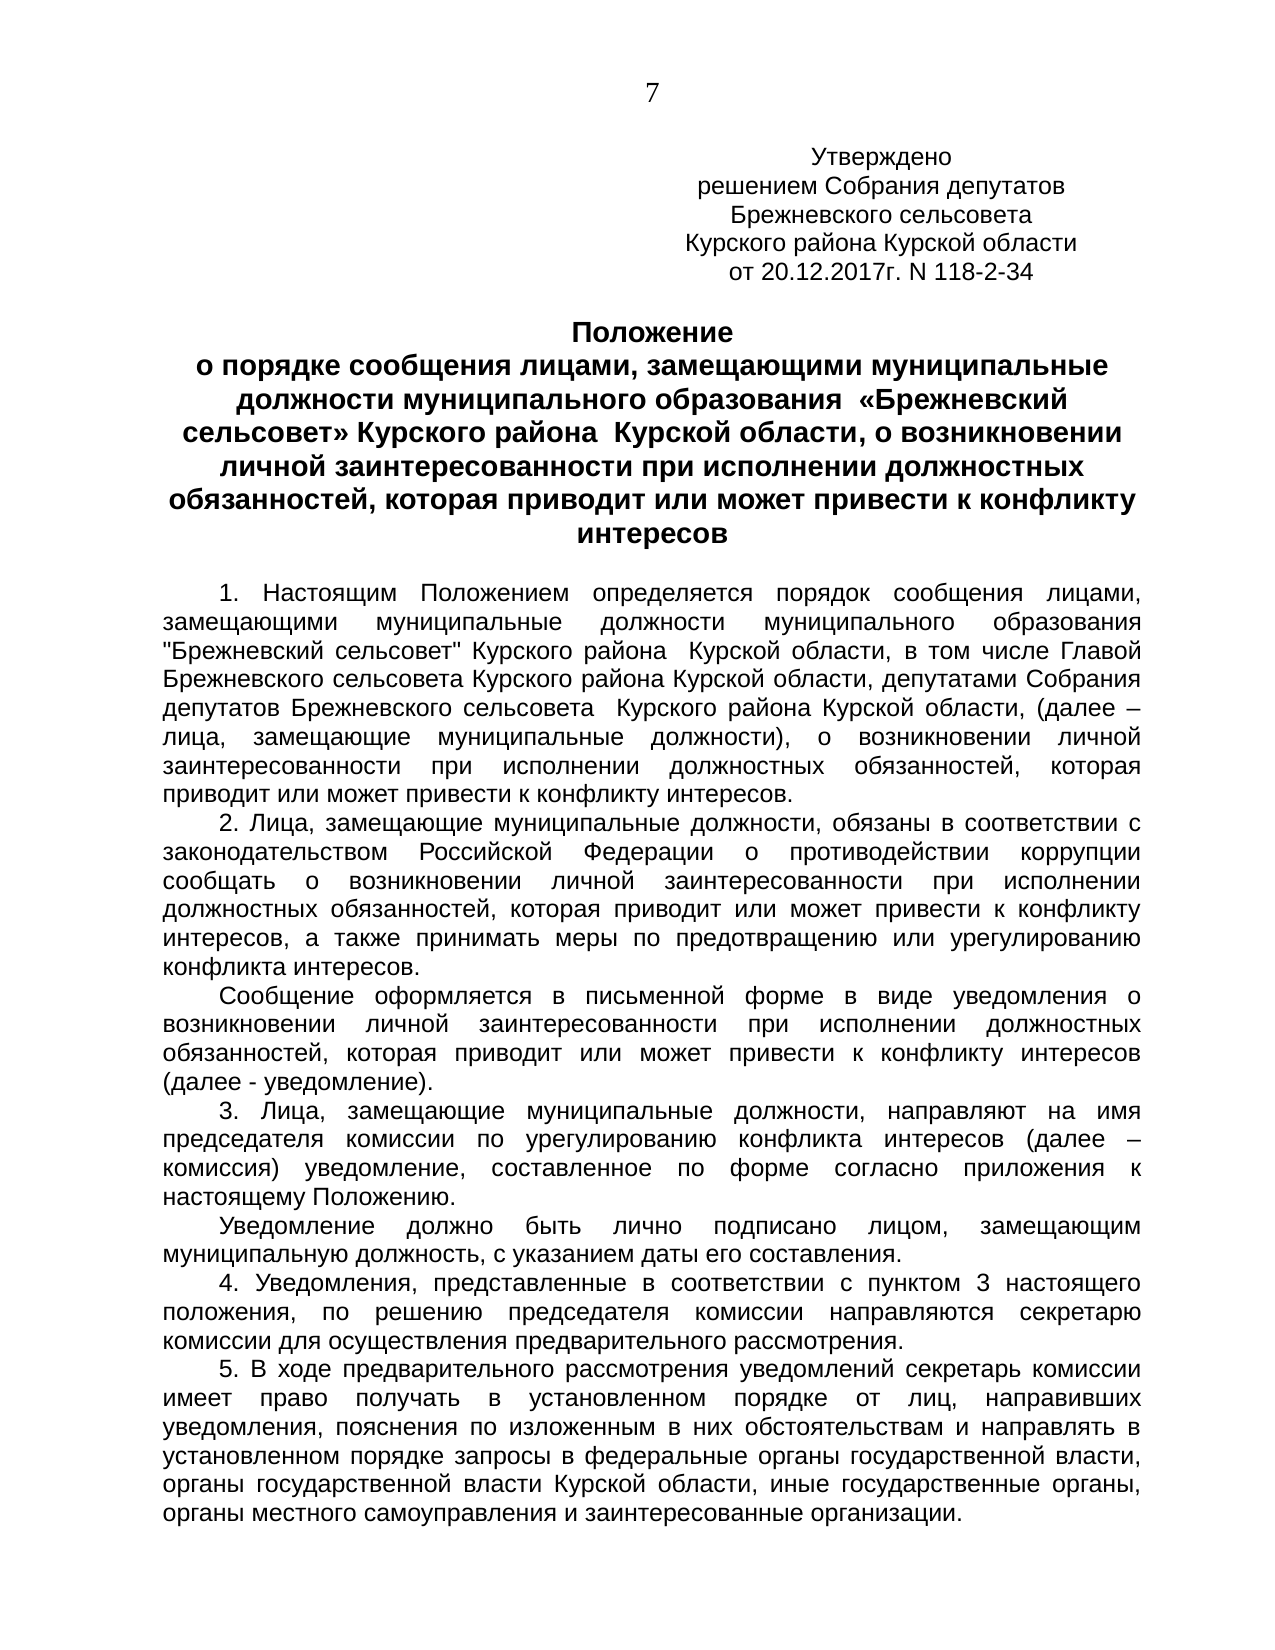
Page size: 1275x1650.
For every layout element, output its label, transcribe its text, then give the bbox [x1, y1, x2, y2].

text Утверждено [620, 142, 1142, 171]
text 2. Лица, замещающие муниципальные должности, обязаны в соответствии с законодательством Российской Федерации о противодействии коррупции сообщать о возникновении личной заинтересованности при исполнении должностных обязанностей, которая приводит или может привести к конфликту интересов, а также принимать меры по предотвращению или урегулированию конфликта интересов. [162, 808, 1142, 981]
text от 20.12.2017г. N 118-2-34 [620, 257, 1142, 286]
text о порядке сообщения лицами, замещающими муниципальные должности муниципального образования «Брежневский сельсовет» Курского района Курской области, о возникновении личной заинтересованности при исполнении должностных обязанностей, которая приводит или может привести к конфликту интересов [162, 348, 1142, 549]
text Сообщение оформляется в письменной форме в виде уведомления о возникновении личной заинтересованности при исполнении должностных обязанностей, которая приводит или может привести к конфликту интересов (далее - уведомление). [162, 981, 1142, 1096]
text 4. Уведомления, представленные в соответствии с пунктом 3 настоящего положения, по решению председателя комиссии направляются секретарю комиссии для осуществления предварительного рассмотрения. [162, 1268, 1142, 1354]
text решением Собрания депутатов Брежневского сельсовета [620, 171, 1142, 228]
text Положение [162, 314, 1142, 348]
text 3. Лица, замещающие муниципальные должности, направляют на имя председателя комиссии по урегулированию конфликта интересов (далее – комиссия) уведомление, составленное по форме согласно приложения к настоящему Положению. [162, 1096, 1142, 1211]
text 1. Настоящим Положением определяется порядок сообщения лицами, замещающими муниципальные должности муниципального образования "Брежневский сельсовет" Курского района Курской области, в том числе Главой Брежневского сельсовета Курского района Курской области, депутатами Собрания депутатов Брежневского сельсовета Курского района Курской области, (далее – лица, замещающие муниципальные должности), о возникновении личной заинтересованности при исполнении должностных обязанностей, которая приводит или может привести к конфликту интересов. [162, 578, 1142, 808]
text 5. В ходе предварительного рассмотрения уведомлений секретарь комиссии имеет право получать в установленном порядке от лиц, направивших уведомления, пояснения по изложенным в них обстоятельствам и направлять в установленном порядке запросы в федеральные органы государственной власти, органы государственной власти Курской области, иные государственные органы, органы местного самоуправления и заинтересованные организации. [162, 1354, 1142, 1527]
text Курского района Курской области [620, 228, 1142, 257]
text Уведомление должно быть лично подписано лицом, замещающим муниципальную должность, с указанием даты его составления. [162, 1211, 1142, 1268]
